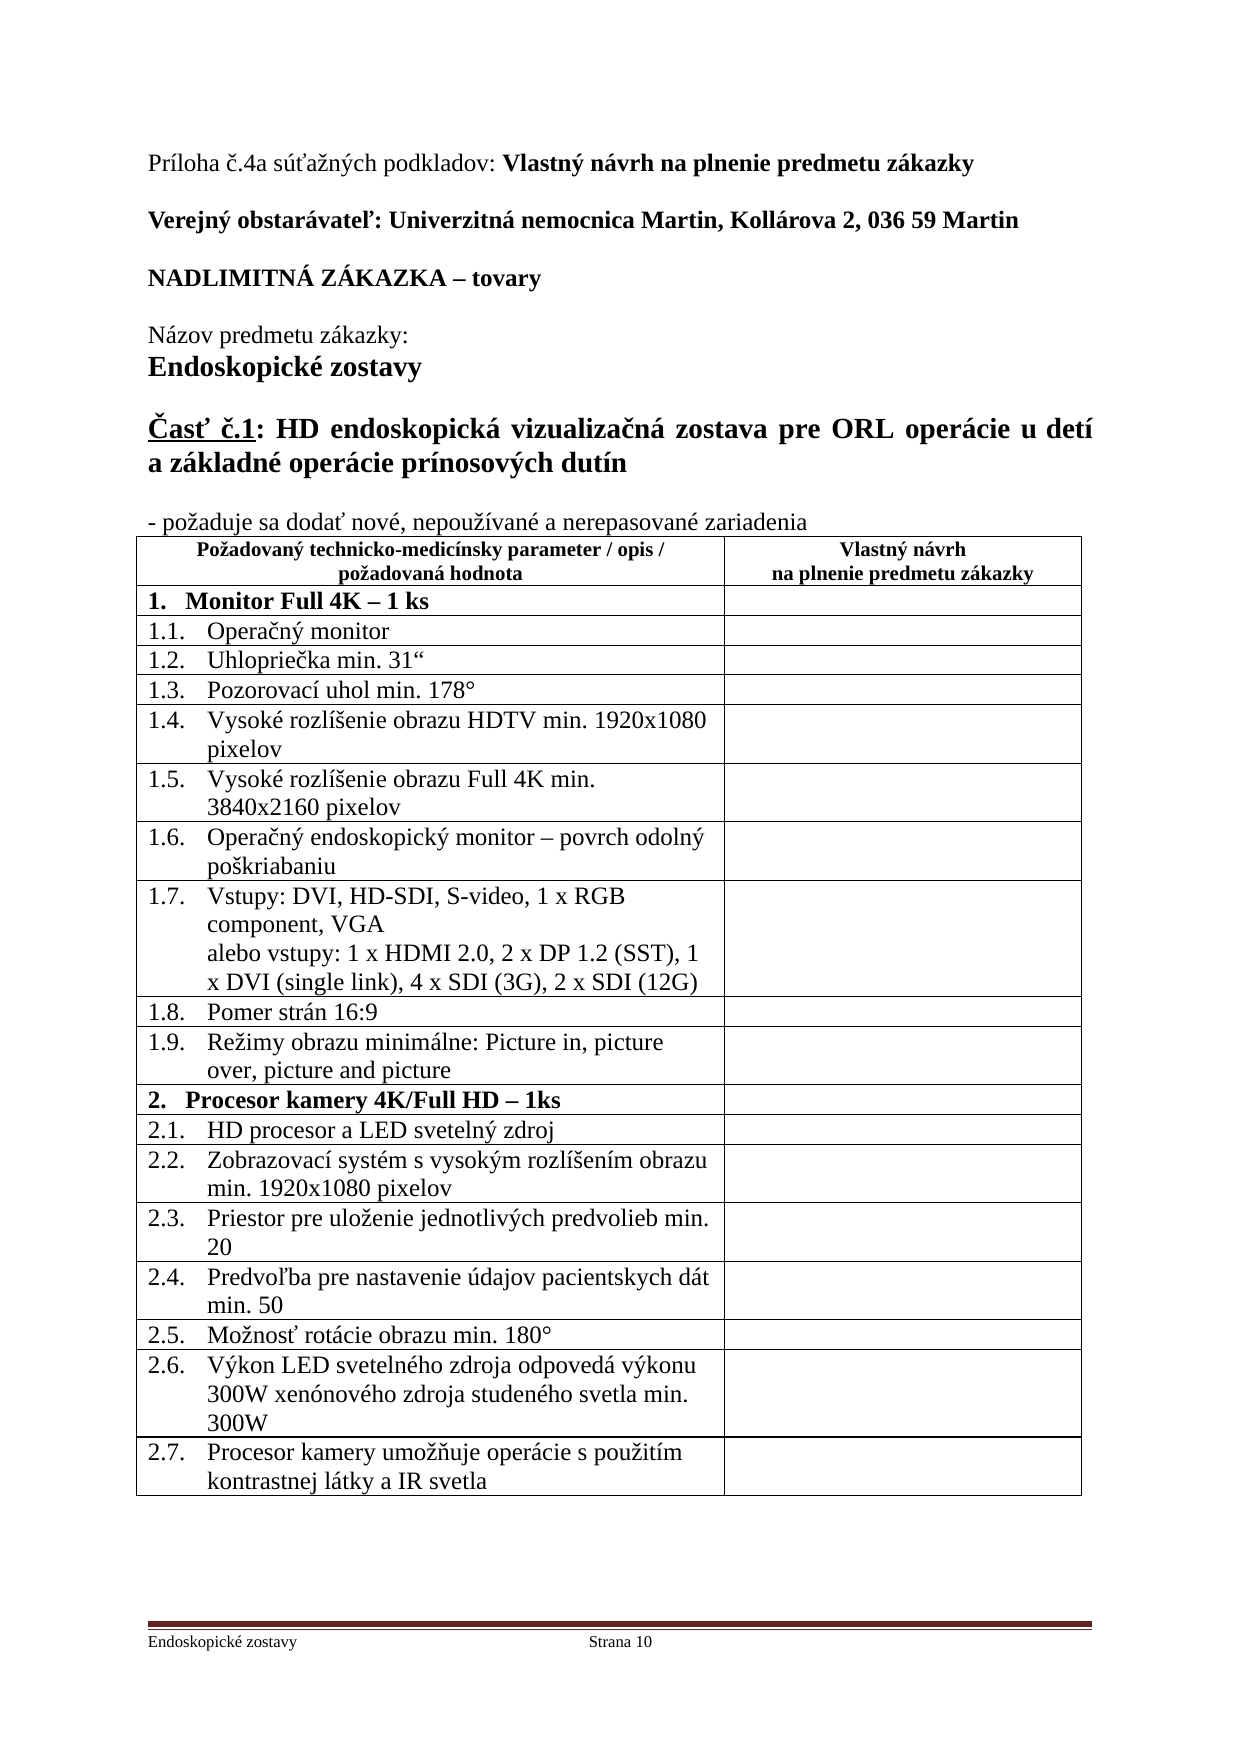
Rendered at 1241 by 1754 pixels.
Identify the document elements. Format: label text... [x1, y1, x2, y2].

table_cell Procesor kamery 4K/Full HD – 1ks [137, 1085, 724, 1114]
table_cell Výkon LED svetelného zdroja odpovedá výkonu 300W xenónového zdroja studeného svetla min. 300W [137, 1350, 724, 1436]
table_cell Vysoké rozlíšenie obrazu Full 4K min. 3840x2160 pixelov [137, 764, 724, 821]
table_cell Procesor kamery umožňuje operácie s použitím kontrastnej látky a IR svetla [137, 1438, 724, 1495]
table_cell Pozorovací uhol min. 178° [137, 675, 724, 704]
table_cell [725, 586, 1081, 615]
table_cell Zobrazovací systém s vysokým rozlíšením obrazu min. 1920x1080 pixelov [137, 1145, 724, 1202]
table_cell Priestor pre uloženie jednotlivých predvolieb min. 20 [137, 1203, 724, 1261]
table_cell [725, 1145, 1081, 1202]
table_header Požadovaný technicko-medicínsky parameter / opis / požadovaná hodnota [137, 537, 724, 585]
text NADLIMITNÁ ZÁKAZKA – tovary [148, 263, 1092, 291]
table_cell [725, 997, 1081, 1026]
table_header Vlastný návrh na plnenie predmetu zákazky [725, 537, 1081, 585]
table_cell Pomer strán 16:9 [137, 997, 724, 1026]
text Endoskopické zostavy [148, 349, 1092, 382]
subtitle Príloha č.4a súťažných podkladov: Vlastný návrh na plnenie predmetu zákazky [148, 148, 1092, 176]
table_cell [725, 646, 1081, 674]
table_cell Uhlopriečka min. 31“ [137, 646, 724, 674]
table_cell Možnosť rotácie obrazu min. 180° [137, 1320, 724, 1349]
table_cell Operačný endoskopický monitor – povrch odolný poškriabaniu [137, 822, 724, 880]
table_cell [725, 1027, 1081, 1084]
table_cell [725, 1262, 1081, 1319]
table_cell [725, 705, 1081, 763]
table_cell [725, 1320, 1081, 1349]
table_cell Monitor Full 4K – 1 ks [137, 586, 724, 615]
text Časť č.1: HD endoskopická vizualizačná zostava pre ORL operácie u detí a základné operácie prínosových dutín [148, 411, 1092, 478]
table_cell HD procesor a LED svetelný zdroj [137, 1115, 724, 1144]
subtitle Verejný obstarávateľ: Univerzitná nemocnica Martin, Kollárova 2, 036 59 Martin [148, 205, 1092, 234]
table_cell Predvoľba pre nastavenie údajov pacientskych dát min. 50 [137, 1262, 724, 1319]
table_cell Režimy obrazu minimálne: Picture in, picture over, picture and picture [137, 1027, 724, 1084]
table_cell [725, 881, 1081, 996]
table_cell Vysoké rozlíšenie obrazu HDTV min. 1920x1080 pixelov [137, 705, 724, 763]
table_cell [725, 616, 1081, 644]
table_cell Operačný monitor [137, 616, 724, 644]
table_cell [725, 1203, 1081, 1261]
table_cell [725, 1438, 1081, 1495]
table_cell Vstupy: DVI, HD-SDI, S-video, 1 x RGB component, VGA alebo vstupy: 1 x HDMI 2.0, 2 x DP 1.2 (SST), 1 x DVI (single link), 4 x SDI (3G), 2 x SDI (12G) [137, 881, 724, 996]
table_cell [725, 764, 1081, 821]
table_cell [725, 1085, 1081, 1114]
table_cell [725, 1350, 1081, 1436]
text Názov predmetu zákazky: [148, 320, 1092, 349]
table_cell [725, 822, 1081, 880]
table_cell [725, 1115, 1081, 1144]
table_cell [725, 675, 1081, 704]
text - požaduje sa dodať nové, nepoužívané a nerepasované zariadenia [148, 507, 1092, 536]
